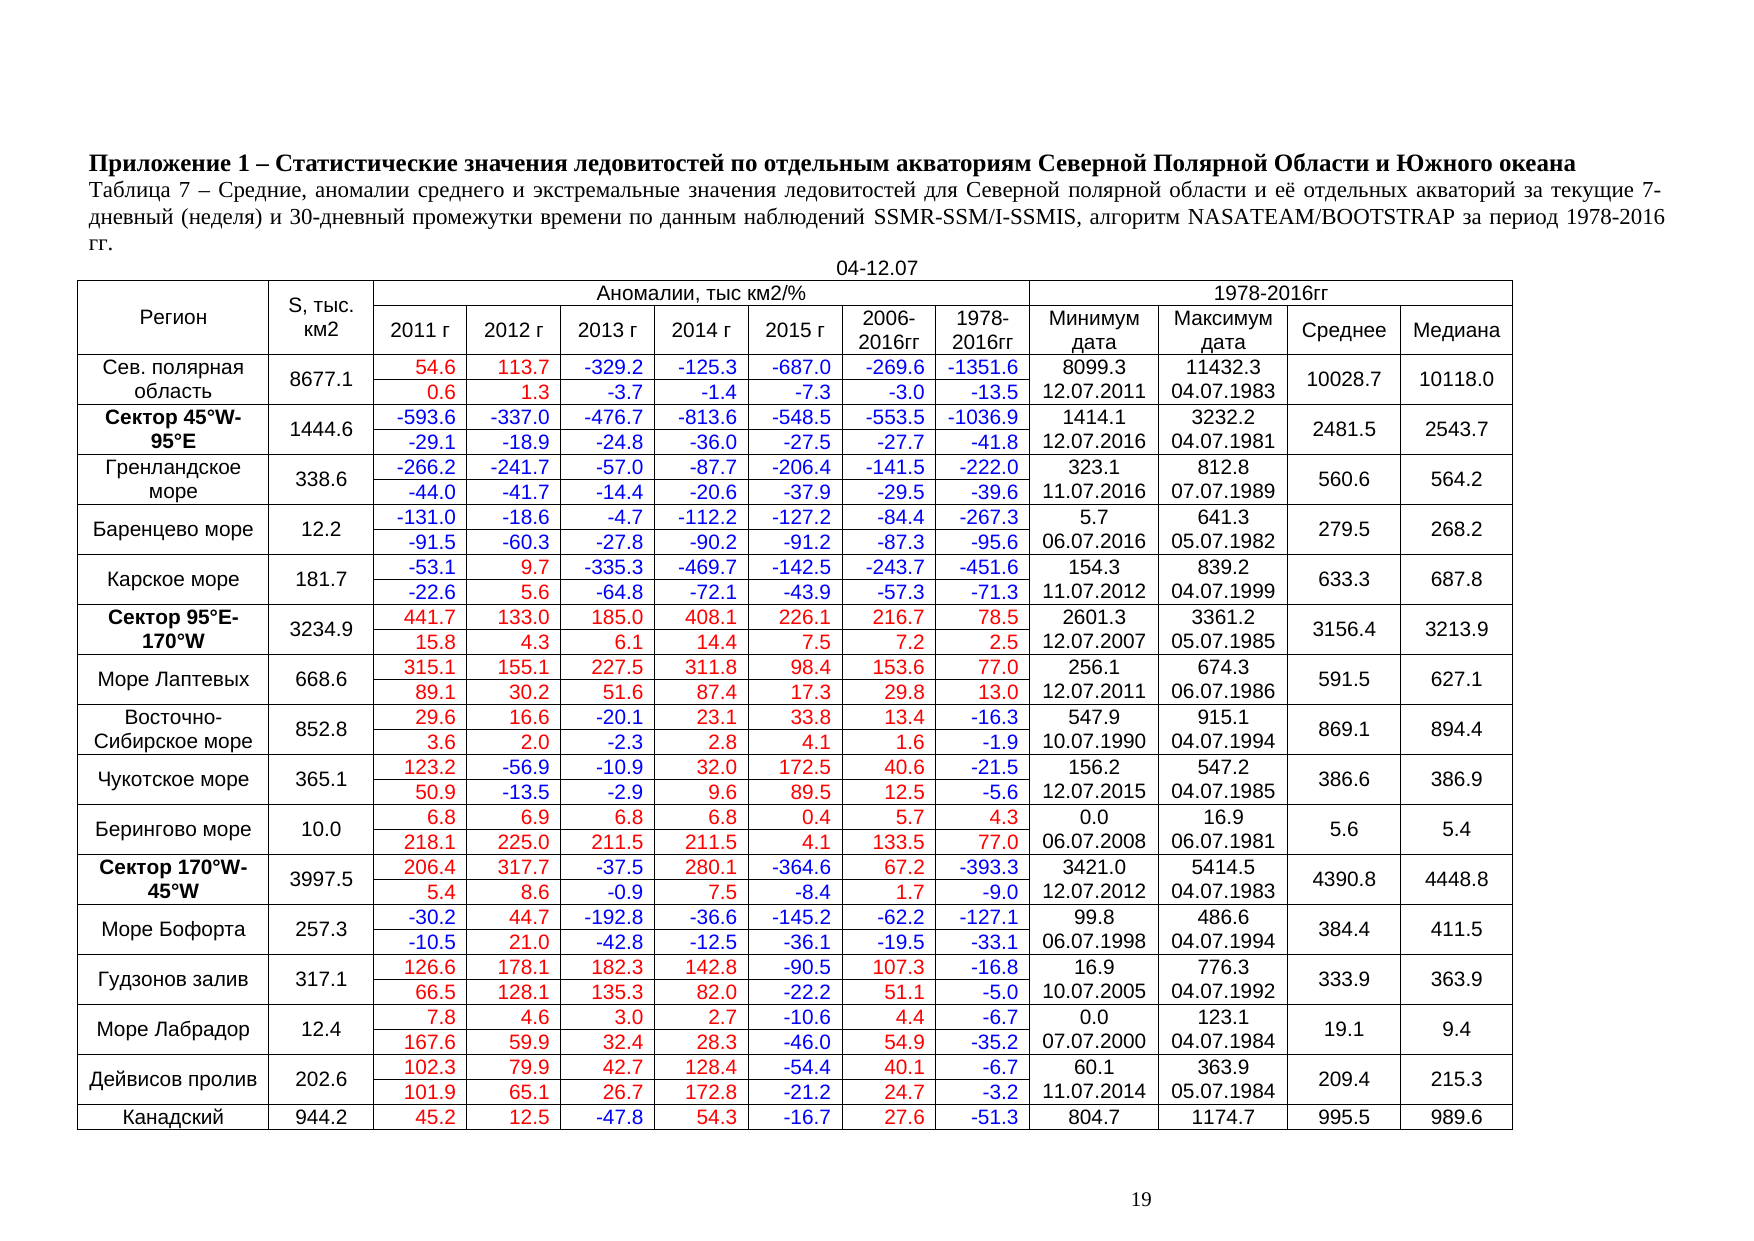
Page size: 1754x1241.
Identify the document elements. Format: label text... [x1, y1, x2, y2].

text 04-12.07 [89, 256, 1665, 279]
table_cell 16.9 06.07.1981 [1159, 805, 1287, 853]
table_cell 24.7 [843, 1080, 935, 1103]
table_cell Среднее [1288, 306, 1400, 353]
subtitle Таблица 7 – Средние, аномалии среднего и экстремальные значения ледовитостей для Северной полярной области и её отдельных акваторий за текущие 7-дневный (неделя) и 30-дневный промежутки времени по данным наблюдений SSMR-SSM/I-SSMIS, алгоритм NASATEAM/BOOTSTRAP за период 1978-2016 гг. [89, 176, 1665, 256]
table_cell -131.0 [374, 505, 466, 528]
table_cell 9.4 [1401, 1005, 1512, 1053]
table_cell 44.7 [467, 905, 560, 928]
table_cell -0.9 [561, 880, 654, 903]
table_cell 13.4 [843, 705, 935, 728]
table_cell Карское море [78, 555, 268, 603]
table_cell -53.1 [374, 555, 466, 578]
table_cell 19.1 [1288, 1005, 1400, 1053]
table_cell 256.1 12.07.2011 [1030, 655, 1158, 703]
table_cell 89.5 [749, 780, 842, 803]
table_cell 3232.2 04.07.1981 [1159, 405, 1287, 453]
table_cell 202.6 [269, 1055, 373, 1103]
table_cell -329.2 [561, 355, 654, 378]
table_cell 14.4 [655, 630, 748, 653]
table_cell Гудзонов залив [78, 955, 268, 1003]
table_cell -192.8 [561, 905, 654, 928]
table_cell 218.1 [374, 830, 466, 853]
table_cell 869.1 [1288, 705, 1400, 753]
table_cell 107.3 [843, 955, 935, 978]
table_cell 45.2 [374, 1105, 466, 1128]
table_cell -43.9 [749, 580, 842, 603]
table_cell 0.0 07.07.2000 [1030, 1005, 1158, 1053]
table_cell 2014 г [655, 306, 748, 353]
table_cell Максимум дата [1159, 306, 1287, 353]
table_cell -42.8 [561, 930, 654, 953]
table_cell 2011 г [374, 306, 466, 353]
table_cell -269.6 [843, 355, 935, 378]
table_cell -14.4 [561, 480, 654, 503]
table_cell -13.5 [936, 380, 1029, 403]
table_cell 28.3 [655, 1030, 748, 1053]
table_cell 167.6 [374, 1030, 466, 1053]
table_cell -29.1 [374, 430, 466, 453]
table_cell -9.0 [936, 880, 1029, 903]
table_cell 3.0 [561, 1005, 654, 1028]
table_cell 98.4 [749, 655, 842, 678]
table_header 1978-2016гг [1030, 281, 1512, 304]
table_cell 21.0 [467, 930, 560, 953]
table_cell -18.9 [467, 430, 560, 453]
table_cell 154.3 11.07.2012 [1030, 555, 1158, 603]
table_cell 674.3 06.07.1986 [1159, 655, 1287, 703]
table_cell 30.2 [467, 680, 560, 703]
table_cell 386.9 [1401, 755, 1512, 803]
table_cell -29.5 [843, 480, 935, 503]
table_cell -91.2 [749, 530, 842, 553]
table_cell 386.6 [1288, 755, 1400, 803]
table_header S, тыс. км2 [269, 281, 373, 353]
table_cell -553.5 [843, 405, 935, 428]
table_cell 4.1 [749, 830, 842, 853]
table_cell 894.4 [1401, 705, 1512, 753]
table_cell 54.3 [655, 1105, 748, 1128]
table_cell 2.5 [936, 630, 1029, 653]
table_cell Сектор 170°W-45°W [78, 855, 268, 903]
table_cell 317.7 [467, 855, 560, 878]
table_cell 2015 г [749, 306, 842, 353]
table_cell -469.7 [655, 555, 748, 578]
table_cell 9.6 [655, 780, 748, 803]
table_cell 5.6 [467, 580, 560, 603]
table_cell -36.6 [655, 905, 748, 928]
table_cell Баренцево море [78, 505, 268, 553]
table_cell Сектор 95°E-170°W [78, 605, 268, 653]
table_cell 123.2 [374, 755, 466, 778]
table_cell 4.1 [749, 730, 842, 753]
table_cell 944.2 [269, 1105, 373, 1128]
table_cell -87.7 [655, 455, 748, 478]
table_cell 126.6 [374, 955, 466, 978]
table_cell 29.8 [843, 680, 935, 703]
table_cell -16.3 [936, 705, 1029, 728]
table_cell -16.8 [936, 955, 1029, 978]
table_cell 280.1 [655, 855, 748, 878]
table_cell 2006-2016гг [843, 306, 935, 353]
table_cell 8677.1 [269, 355, 373, 403]
table_cell Море Лаптевых [78, 655, 268, 703]
table_cell 42.7 [561, 1055, 654, 1078]
table_cell -476.7 [561, 405, 654, 428]
table_cell -266.2 [374, 455, 466, 478]
table_cell 363.9 05.07.1984 [1159, 1055, 1287, 1103]
table_cell 311.8 [655, 655, 748, 678]
table_cell -243.7 [843, 555, 935, 578]
table_cell 133.0 [467, 605, 560, 628]
table_cell 408.1 [655, 605, 748, 628]
table_cell 687.8 [1401, 555, 1512, 603]
table_cell 181.7 [269, 555, 373, 603]
table_cell 4390.8 [1288, 855, 1400, 903]
table_cell 15.8 [374, 630, 466, 653]
table_cell 12.4 [269, 1005, 373, 1053]
table_cell 79.9 [467, 1055, 560, 1078]
table_cell 5.4 [374, 880, 466, 903]
table_cell 89.1 [374, 680, 466, 703]
table_cell 225.0 [467, 830, 560, 853]
table_cell 66.5 [374, 980, 466, 1003]
table_cell 12.2 [269, 505, 373, 553]
table_cell 5.7 06.07.2016 [1030, 505, 1158, 553]
table_cell 155.1 [467, 655, 560, 678]
table_cell 333.9 [1288, 955, 1400, 1003]
table_cell -27.8 [561, 530, 654, 553]
table_cell 135.3 [561, 980, 654, 1003]
table_cell 206.4 [374, 855, 466, 878]
table_cell 995.5 [1288, 1105, 1400, 1128]
table_cell 54.6 [374, 355, 466, 378]
table_cell Сев. полярная область [78, 355, 268, 403]
table_cell -90.5 [749, 955, 842, 978]
table_cell 915.1 04.07.1994 [1159, 705, 1287, 753]
table_cell -35.2 [936, 1030, 1029, 1053]
table_cell -10.9 [561, 755, 654, 778]
table_cell 10028.7 [1288, 355, 1400, 403]
table_cell 627.1 [1401, 655, 1512, 703]
table_cell 50.9 [374, 780, 466, 803]
table_cell 363.9 [1401, 955, 1512, 1003]
table_cell -36.1 [749, 930, 842, 953]
table_cell 172.8 [655, 1080, 748, 1103]
table_cell -451.6 [936, 555, 1029, 578]
table_cell 989.6 [1401, 1105, 1512, 1128]
table_cell Восточно-Сибирское море [78, 705, 268, 753]
table_cell 209.4 [1288, 1055, 1400, 1103]
table_cell 27.6 [843, 1105, 935, 1128]
table_cell -16.7 [749, 1105, 842, 1128]
table_cell 227.5 [561, 655, 654, 678]
table_cell -90.2 [655, 530, 748, 553]
subtitle Приложение 1 – Статистические значения ледовитостей по отдельным акваториям Северной Полярной Области и Южного океана [89, 148, 1665, 176]
table_cell 12.5 [467, 1105, 560, 1128]
table_cell -91.5 [374, 530, 466, 553]
table_cell -41.7 [467, 480, 560, 503]
table_cell 2481.5 [1288, 405, 1400, 453]
table_cell -1.9 [936, 730, 1029, 753]
table_cell Чукотское море [78, 755, 268, 803]
table_cell -62.2 [843, 905, 935, 928]
table_cell -51.3 [936, 1105, 1029, 1128]
table_cell 172.5 [749, 755, 842, 778]
table_cell 3234.9 [269, 605, 373, 653]
table_cell 23.1 [655, 705, 748, 728]
table_cell -21.5 [936, 755, 1029, 778]
table_header Регион [78, 281, 268, 353]
table_cell 1444.6 [269, 405, 373, 453]
table_cell 5.7 [843, 805, 935, 828]
table_cell 812.8 07.07.1989 [1159, 455, 1287, 503]
table_cell 547.2 04.07.1985 [1159, 755, 1287, 803]
table_cell 77.0 [936, 830, 1029, 853]
table_cell -127.1 [936, 905, 1029, 928]
table_cell 279.5 [1288, 505, 1400, 553]
table_cell -22.6 [374, 580, 466, 603]
table_cell 4.6 [467, 1005, 560, 1028]
table_cell -36.0 [655, 430, 748, 453]
table_cell -364.6 [749, 855, 842, 878]
table_cell 8.6 [467, 880, 560, 903]
table_cell 10118.0 [1401, 355, 1512, 403]
table_cell 1.6 [843, 730, 935, 753]
table_cell 11432.3 04.07.1983 [1159, 355, 1287, 403]
table_cell 33.8 [749, 705, 842, 728]
table_cell 182.3 [561, 955, 654, 978]
table_cell -142.5 [749, 555, 842, 578]
table_cell 215.3 [1401, 1055, 1512, 1103]
table_cell 441.7 [374, 605, 466, 628]
table_cell 257.3 [269, 905, 373, 953]
table_cell 3.6 [374, 730, 466, 753]
table_cell 2013 г [561, 306, 654, 353]
table_cell 839.2 04.07.1999 [1159, 555, 1287, 603]
table_cell 77.0 [936, 655, 1029, 678]
table_cell 5.4 [1401, 805, 1512, 853]
table_cell -2.3 [561, 730, 654, 753]
table_cell 128.1 [467, 980, 560, 1003]
table_cell 4.3 [467, 630, 560, 653]
table_cell 5.6 [1288, 805, 1400, 853]
table_header Аномалии, тыс км2/% [374, 281, 1029, 304]
table_cell 6.8 [561, 805, 654, 828]
table_cell 99.8 06.07.1998 [1030, 905, 1158, 953]
table_cell 226.1 [749, 605, 842, 628]
table_cell -87.3 [843, 530, 935, 553]
table_cell 60.1 11.07.2014 [1030, 1055, 1158, 1103]
table_cell 1.3 [467, 380, 560, 403]
table_cell 317.1 [269, 955, 373, 1003]
table_cell Море Лабрадор [78, 1005, 268, 1053]
table_cell -12.5 [655, 930, 748, 953]
table_cell -7.3 [749, 380, 842, 403]
table_cell -84.4 [843, 505, 935, 528]
table_cell -3.0 [843, 380, 935, 403]
table_cell -206.4 [749, 455, 842, 478]
table_cell -57.3 [843, 580, 935, 603]
table_cell -71.3 [936, 580, 1029, 603]
table_cell -125.3 [655, 355, 748, 378]
table_cell -46.0 [749, 1030, 842, 1053]
table_cell 113.7 [467, 355, 560, 378]
table_cell -24.8 [561, 430, 654, 453]
table_cell -30.2 [374, 905, 466, 928]
table_cell -222.0 [936, 455, 1029, 478]
table_cell -5.0 [936, 980, 1029, 1003]
table_cell 776.3 04.07.1992 [1159, 955, 1287, 1003]
table_cell 3213.9 [1401, 605, 1512, 653]
table_cell -1.4 [655, 380, 748, 403]
table_cell 32.4 [561, 1030, 654, 1053]
table_cell -33.1 [936, 930, 1029, 953]
table_cell 0.6 [374, 380, 466, 403]
table_cell -127.2 [749, 505, 842, 528]
table_cell -3.7 [561, 380, 654, 403]
table_cell -593.6 [374, 405, 466, 428]
table_cell -13.5 [467, 780, 560, 803]
table_cell 2601.3 12.07.2007 [1030, 605, 1158, 653]
table_cell -813.6 [655, 405, 748, 428]
table_cell 51.1 [843, 980, 935, 1003]
table_cell 268.2 [1401, 505, 1512, 553]
table_cell -4.7 [561, 505, 654, 528]
table_cell 32.0 [655, 755, 748, 778]
table_cell -44.0 [374, 480, 466, 503]
table_cell -112.2 [655, 505, 748, 528]
table_cell Минимум дата [1030, 306, 1158, 353]
table_cell -60.3 [467, 530, 560, 553]
table_cell -39.6 [936, 480, 1029, 503]
table_cell Море Бофорта [78, 905, 268, 953]
table_cell -687.0 [749, 355, 842, 378]
table_cell -1036.9 [936, 405, 1029, 428]
table_cell 1414.1 12.07.2016 [1030, 405, 1158, 453]
table_cell 78.5 [936, 605, 1029, 628]
table_cell -21.2 [749, 1080, 842, 1103]
table_cell -27.7 [843, 430, 935, 453]
table_cell -337.0 [467, 405, 560, 428]
table_cell 2.8 [655, 730, 748, 753]
table_cell 142.8 [655, 955, 748, 978]
table_cell 6.9 [467, 805, 560, 828]
table_cell -335.3 [561, 555, 654, 578]
table_cell 486.6 04.07.1994 [1159, 905, 1287, 953]
table_cell -141.5 [843, 455, 935, 478]
table_cell 0.4 [749, 805, 842, 828]
table_cell 178.1 [467, 955, 560, 978]
table_cell -19.5 [843, 930, 935, 953]
table_cell 6.8 [374, 805, 466, 828]
table_cell 9.7 [467, 555, 560, 578]
table_cell -393.3 [936, 855, 1029, 878]
table_cell 668.6 [269, 655, 373, 703]
table_cell 10.0 [269, 805, 373, 853]
table_cell 16.6 [467, 705, 560, 728]
table_cell 102.3 [374, 1055, 466, 1078]
table_cell 0.0 06.07.2008 [1030, 805, 1158, 853]
table_cell 560.6 [1288, 455, 1400, 503]
table_cell 7.5 [655, 880, 748, 903]
table_cell 591.5 [1288, 655, 1400, 703]
table_cell Канадский архипелаг [78, 1105, 268, 1128]
table_cell 315.1 [374, 655, 466, 678]
table_cell -37.5 [561, 855, 654, 878]
table_cell 101.9 [374, 1080, 466, 1103]
table_cell 13.0 [936, 680, 1029, 703]
table_cell 16.9 10.07.2005 [1030, 955, 1158, 1003]
table_cell -10.6 [749, 1005, 842, 1028]
table_cell 40.1 [843, 1055, 935, 1078]
table_cell 65.1 [467, 1080, 560, 1103]
table_cell 547.9 10.07.1990 [1030, 705, 1158, 753]
table_cell 1978-2016гг [936, 306, 1029, 353]
table_cell -8.4 [749, 880, 842, 903]
table_cell 641.3 05.07.1982 [1159, 505, 1287, 553]
table_cell -548.5 [749, 405, 842, 428]
table_cell -10.5 [374, 930, 466, 953]
table_cell -3.2 [936, 1080, 1029, 1103]
table_cell -64.8 [561, 580, 654, 603]
table_cell -241.7 [467, 455, 560, 478]
table_cell 2.7 [655, 1005, 748, 1028]
table_cell -57.0 [561, 455, 654, 478]
table_cell 804.7 12.07.2010 [1030, 1105, 1158, 1128]
table_cell 153.6 [843, 655, 935, 678]
table_cell -95.6 [936, 530, 1029, 553]
table_cell 3997.5 [269, 855, 373, 903]
table_cell -267.3 [936, 505, 1029, 528]
table_cell 67.2 [843, 855, 935, 878]
table_cell Медиана [1401, 306, 1512, 353]
table_cell 26.7 [561, 1080, 654, 1103]
table_cell 323.1 11.07.2016 [1030, 455, 1158, 503]
table_cell -18.6 [467, 505, 560, 528]
table_cell 4.4 [843, 1005, 935, 1028]
table_cell 1.7 [843, 880, 935, 903]
table_cell Сектор 45°W-95°E [78, 405, 268, 453]
table_cell -5.6 [936, 780, 1029, 803]
table_cell 3361.2 05.07.1985 [1159, 605, 1287, 653]
table_cell Гренландское море [78, 455, 268, 503]
table_cell 338.6 [269, 455, 373, 503]
table_cell 123.1 04.07.1984 [1159, 1005, 1287, 1053]
table_cell 128.4 [655, 1055, 748, 1078]
table_cell 6.8 [655, 805, 748, 828]
table_cell Берингово море [78, 805, 268, 853]
table_cell Дейвисов пролив [78, 1055, 268, 1103]
table_cell -6.7 [936, 1005, 1029, 1028]
table_cell 59.9 [467, 1030, 560, 1053]
table_cell -22.2 [749, 980, 842, 1003]
table_cell 7.5 [749, 630, 842, 653]
table_cell -145.2 [749, 905, 842, 928]
table_cell 2.0 [467, 730, 560, 753]
table_cell 51.6 [561, 680, 654, 703]
table_cell 40.6 [843, 755, 935, 778]
table_cell -2.9 [561, 780, 654, 803]
table_cell 7.8 [374, 1005, 466, 1028]
table_cell 4448.8 [1401, 855, 1512, 903]
table_cell 633.3 [1288, 555, 1400, 603]
table_cell 3156.4 [1288, 605, 1400, 653]
table_cell -20.1 [561, 705, 654, 728]
table_cell -47.8 [561, 1105, 654, 1128]
table_cell -56.9 [467, 755, 560, 778]
table_cell -37.9 [749, 480, 842, 503]
table_cell 2012 г [467, 306, 560, 353]
table_cell 156.2 12.07.2015 [1030, 755, 1158, 803]
table_cell 133.5 [843, 830, 935, 853]
table_cell 7.2 [843, 630, 935, 653]
table_cell 365.1 [269, 755, 373, 803]
table_cell 384.4 [1288, 905, 1400, 953]
table_cell 87.4 [655, 680, 748, 703]
table_cell 216.7 [843, 605, 935, 628]
table_cell 185.0 [561, 605, 654, 628]
table_cell 54.9 [843, 1030, 935, 1053]
table_cell 8099.3 12.07.2011 [1030, 355, 1158, 403]
table_cell 5414.5 04.07.1983 [1159, 855, 1287, 903]
table_cell 564.2 [1401, 455, 1512, 503]
table_cell 12.5 [843, 780, 935, 803]
table_cell -20.6 [655, 480, 748, 503]
table_cell -6.7 [936, 1055, 1029, 1078]
table_cell -41.8 [936, 430, 1029, 453]
table_cell -1351.6 [936, 355, 1029, 378]
table_cell 6.1 [561, 630, 654, 653]
table_cell 4.3 [936, 805, 1029, 828]
table_cell 17.3 [749, 680, 842, 703]
table_cell 2543.7 [1401, 405, 1512, 453]
table_cell 3421.0 12.07.2012 [1030, 855, 1158, 903]
table_cell 411.5 [1401, 905, 1512, 953]
table_cell -27.5 [749, 430, 842, 453]
table_cell 211.5 [655, 830, 748, 853]
table_cell 82.0 [655, 980, 748, 1003]
table_cell 852.8 [269, 705, 373, 753]
table_cell -72.1 [655, 580, 748, 603]
table_cell -54.4 [749, 1055, 842, 1078]
table_cell 211.5 [561, 830, 654, 853]
table_cell 29.6 [374, 705, 466, 728]
table_cell 1174.7 06.07.1983 [1159, 1105, 1287, 1128]
